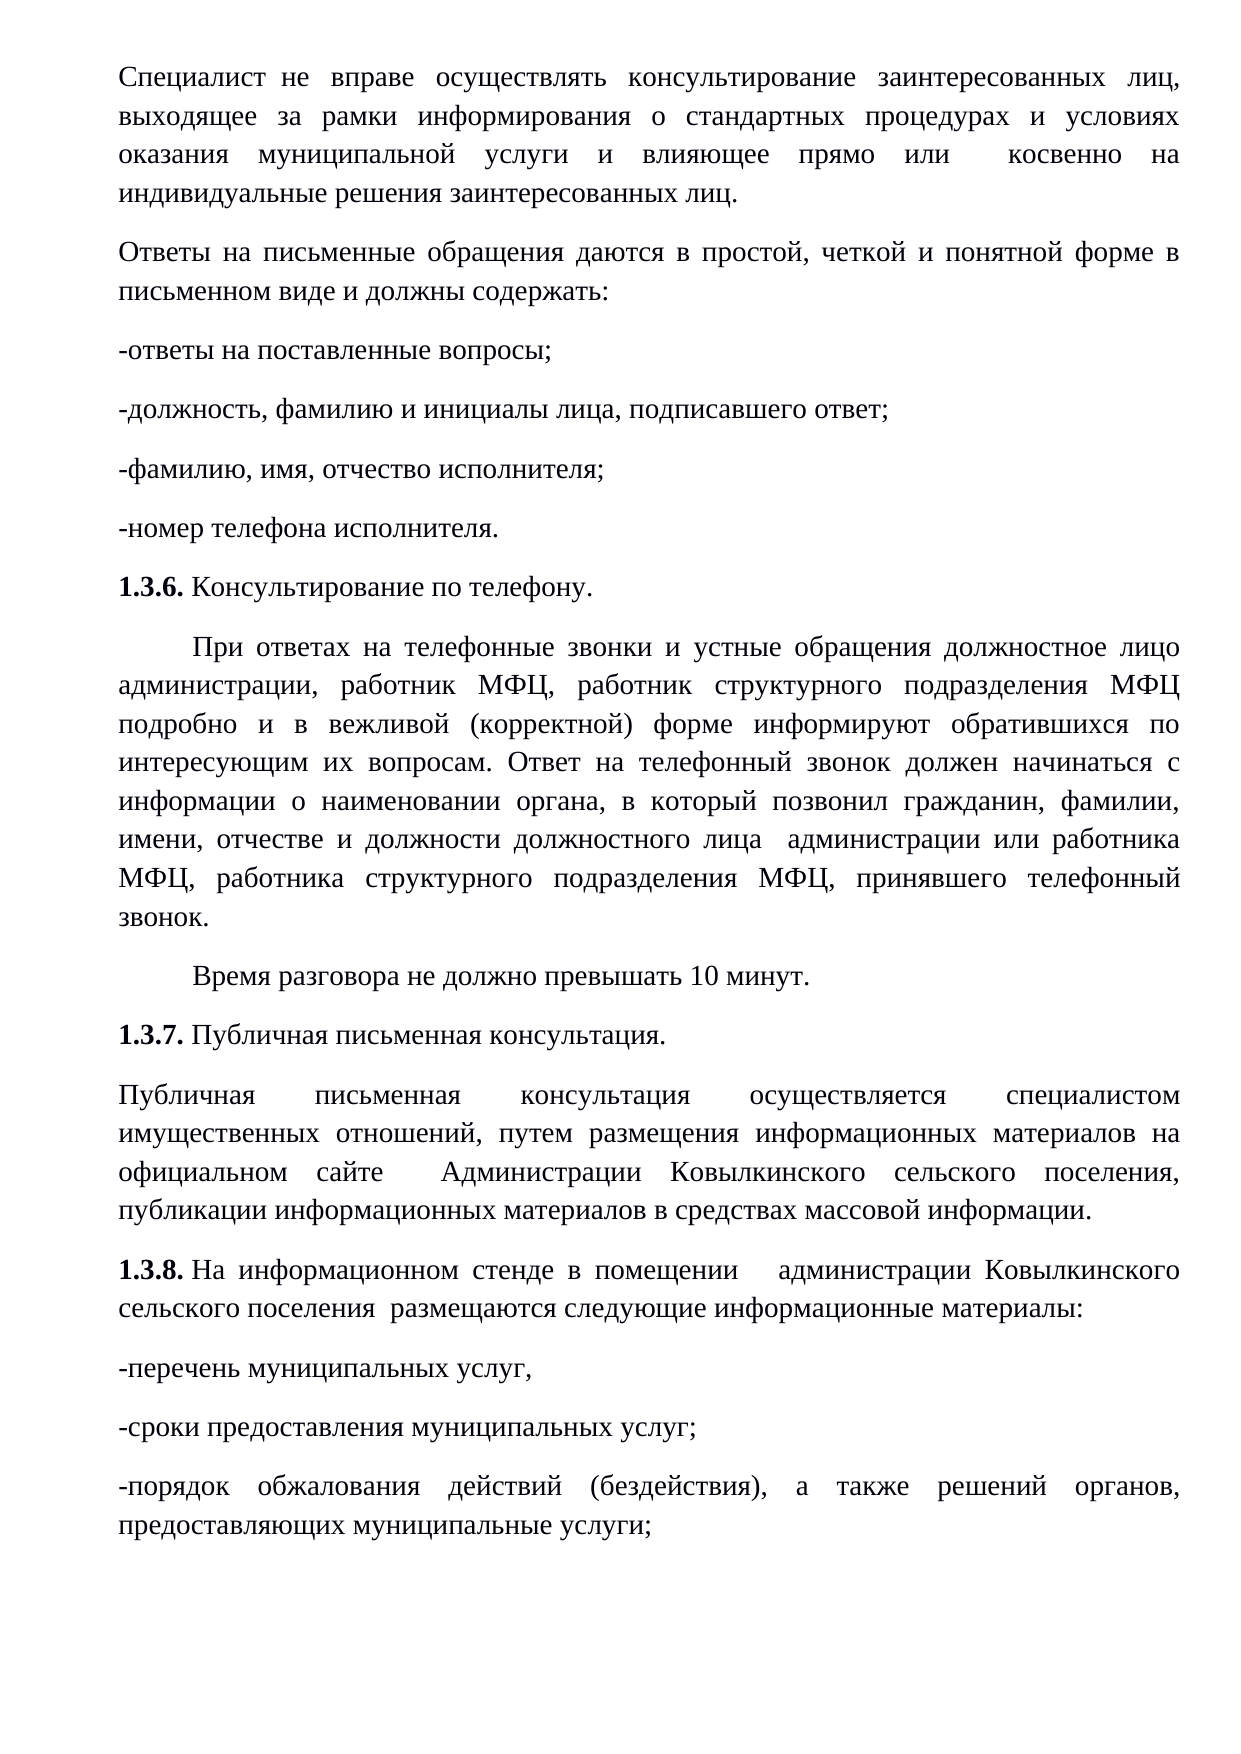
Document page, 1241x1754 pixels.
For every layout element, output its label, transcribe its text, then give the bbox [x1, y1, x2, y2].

text -порядок обжалования действий (бездействия), а также решений органов, предоставляющих муниципальные услуги; [118, 1468, 1181, 1541]
text -сроки предоставления муниципальных услуг; [118, 1409, 1181, 1443]
text При ответах на телефонные звонки и устные обращения должностное лицо администрации, работник МФЦ, работник структурного подразделения МФЦ подробно и в вежливой (корректной) форме информируют обратившихся по интересующим их вопросам. Ответ на телефонный звонок должен начинаться с информации о наименовании органа, в который позвонил гражданин, фамилии, имени, отчестве и должности должностного лица администрации или работника МФЦ, работника структурного подразделения МФЦ, принявшего телефонный звонок. [118, 629, 1181, 932]
text 1.3.7. Публичная письменная консультация. [118, 1017, 1181, 1051]
text Ответы на письменные обращения даются в простой, четкой и понятной форме в письменном виде и должны содержать: [118, 234, 1181, 306]
text Время разговора не должно превышать 10 минут. [118, 958, 1181, 992]
text -перечень муниципальных услуг, [118, 1350, 1181, 1383]
text Публичная письменная консультация осуществляется специалистом имущественных отношений, путем размещения информационных материалов на официальном сайте Администрации Ковылкинского сельского поселения, публикации информационных материалов в средствах массовой информации. [118, 1077, 1181, 1226]
text -ответы на поставленные вопросы; [118, 332, 1181, 366]
text -фамилию, имя, отчество исполнителя; [118, 451, 1181, 484]
text 1.3.8. На информационном стенде в помещении администрации Ковылкинского сельского поселения размещаются следующие информационные материалы: [118, 1252, 1181, 1324]
text Специалист не вправе осуществлять консультирование заинтересованных лиц, выходящее за рамки информирования о стандартных процедурах и условиях оказания муниципальной услуги и влияющее прямо или косвенно на индивидуальные решения заинтересованных лиц. [118, 59, 1181, 208]
text 1.3.6. Консультирование по телефону. [118, 569, 1181, 603]
text -номер телефона исполнителя. [118, 510, 1181, 544]
text -должность, фамилию и инициалы лица, подписавшего ответ; [118, 391, 1181, 425]
